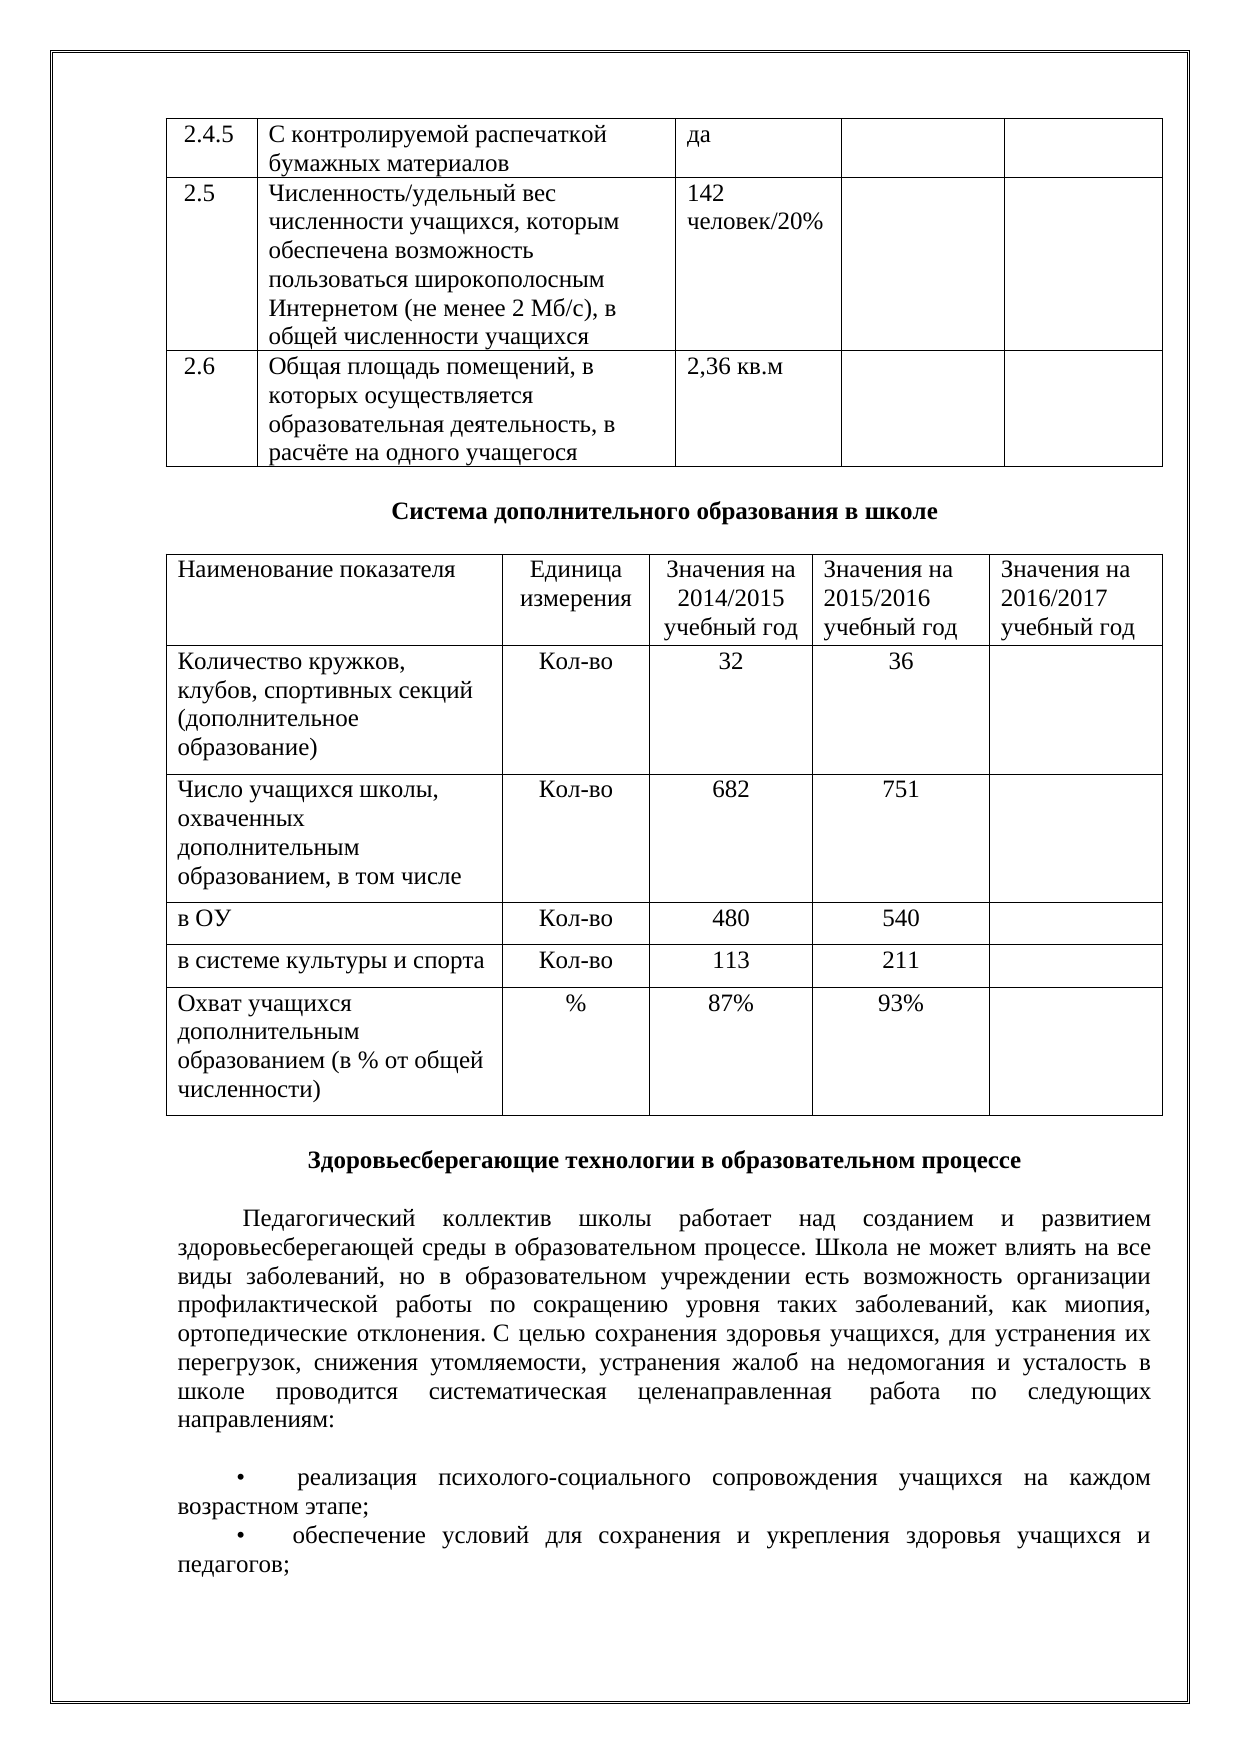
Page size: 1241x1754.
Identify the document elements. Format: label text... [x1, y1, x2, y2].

table_cell Кол-во [503, 903, 649, 944]
table_cell в ОУ [167, 903, 502, 944]
table_cell [842, 178, 1004, 350]
table_header Наименование показателя [167, 555, 502, 645]
text Педагогический коллектив школы работает над созданием и развитием здоровьесберегающей среды в образовательном процессе. Школа не может влиять на все виды заболеваний, но в образовательном учреждении есть возможность организации профилактической работы по сокращению уровня таких заболеваний, как миопия, ортопедические отклонения. С целью сохранения здоровья учащихся, для устранения их перегрузок, снижения утомляемости, устранения жалоб на недомогания и усталость в школе проводится систематическая целенаправленная работа по следующих направлениям: [177, 1203, 1152, 1433]
table_cell [1005, 119, 1162, 177]
table_cell 751 [813, 775, 989, 902]
table_header Единица измерения [503, 555, 649, 645]
table_cell 2.6 [167, 351, 257, 466]
table_cell [842, 351, 1004, 466]
table_cell 2,36 кв.м [676, 351, 841, 466]
table_cell [990, 646, 1162, 773]
table_header Значения на 2014/2015 учебный год [650, 555, 812, 645]
table_cell Число учащихся школы, охваченных дополнительным образованием, в том числе [167, 775, 502, 902]
table_cell 113 [650, 945, 812, 987]
table_cell С контролируемой распечаткой бумажных материалов [258, 119, 675, 177]
table_cell Кол-во [503, 646, 649, 773]
table_cell [990, 775, 1162, 902]
table_cell Численность/удельный вес численности учащихся, которым обеспечена возможность пользоваться широкополосным Интернетом (не менее 2 Мб/с), в общей численности учащихся [258, 178, 675, 350]
table_cell [842, 119, 1004, 177]
table_cell в системе культуры и спорта [167, 945, 502, 987]
table_cell [990, 903, 1162, 944]
table_cell [1005, 178, 1162, 350]
table_cell Общая площадь помещений, в которых осуществляется образовательная деятельность, в расчёте на одного учащегося [258, 351, 675, 466]
table_cell 540 [813, 903, 989, 944]
table_cell % [503, 988, 649, 1115]
table_cell 142 человек/20% [676, 178, 841, 350]
table_cell Кол-во [503, 775, 649, 902]
table_cell 93% [813, 988, 989, 1115]
table_cell Охват учащихся дополнительным образованием (в % от общей численности) [167, 988, 502, 1115]
table_cell 2.4.5 [167, 119, 257, 177]
table_header Значения на 2015/2016 учебный год [813, 555, 989, 645]
table_cell 32 [650, 646, 812, 773]
table_header Значения на 2016/2017 учебный год [990, 555, 1162, 645]
table_cell 211 [813, 945, 989, 987]
table_cell [990, 945, 1162, 987]
table_cell 2.5 [167, 178, 257, 350]
table_cell Количество кружков, клубов, спортивных секций (дополнительное образование) [167, 646, 502, 773]
table_cell [990, 988, 1162, 1115]
text • обеспечение условий для сохранения и укрепления здоровья учащихся и педагогов; [177, 1520, 1152, 1577]
table_cell 682 [650, 775, 812, 902]
table_cell 480 [650, 903, 812, 944]
table_cell Кол-во [503, 945, 649, 987]
table_cell 36 [813, 646, 989, 773]
table_cell да [676, 119, 841, 177]
table_cell 87% [650, 988, 812, 1115]
text Система дополнительного образования в школе [177, 496, 1152, 525]
text Здоровьесберегающие технологии в образовательном процессе [177, 1145, 1152, 1174]
table_cell [1005, 351, 1162, 466]
text • реализация психолого-социального сопровождения учащихся на каждом возрастном этапе; [177, 1462, 1152, 1520]
